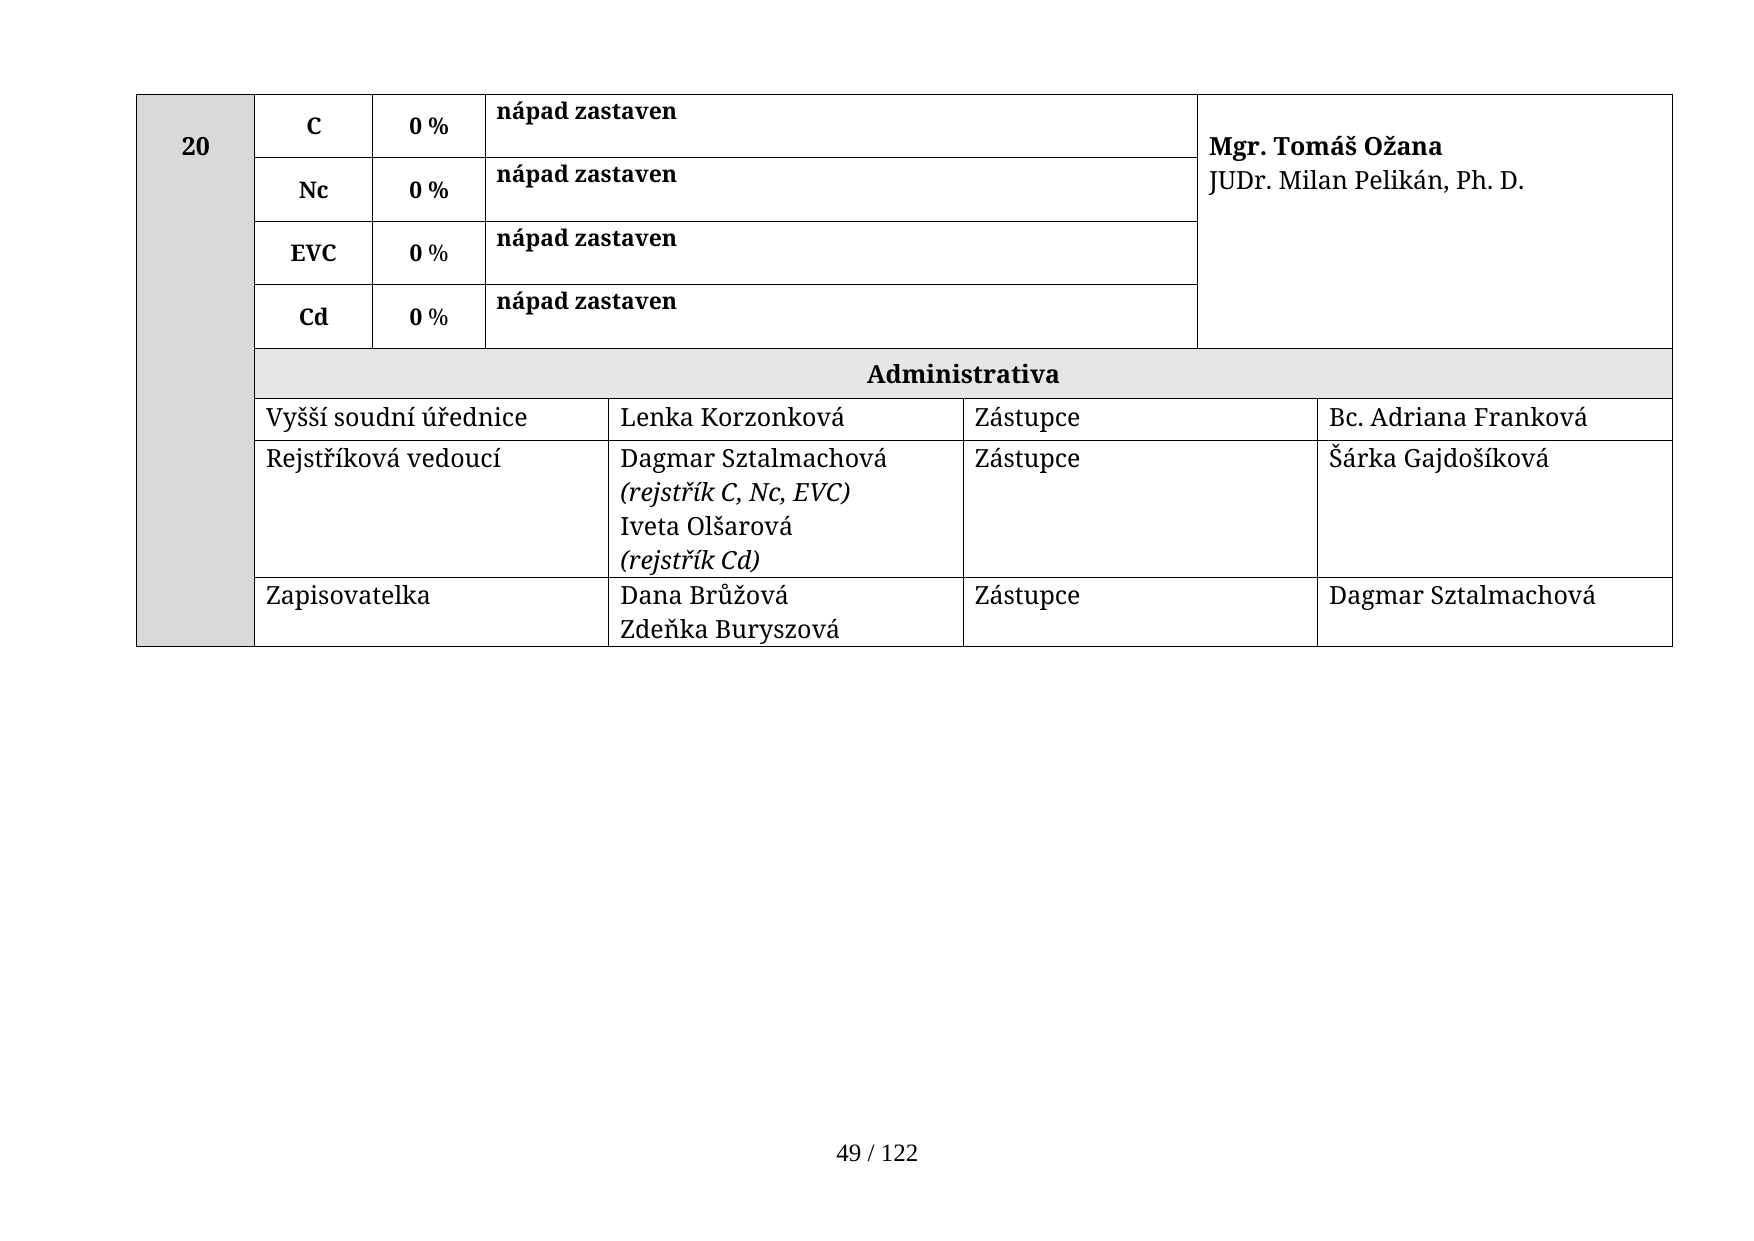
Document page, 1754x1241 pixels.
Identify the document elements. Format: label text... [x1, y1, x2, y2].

table_cell 20 [137, 95, 254, 646]
table_cell 0 % [373, 285, 485, 348]
table_cell Cd [255, 285, 372, 348]
table_cell Vyšší soudní úřednice [255, 399, 608, 440]
table_cell Administrativa [255, 349, 1672, 398]
table_cell Nc [255, 158, 372, 221]
table_cell 0 % [373, 95, 485, 157]
table_cell Dana Brůžová Zdeňka Buryszová [609, 578, 963, 646]
table_cell nápad zastaven [486, 285, 1197, 348]
table_cell 0 % [373, 222, 485, 284]
table_cell Zástupce [964, 399, 1317, 440]
table_cell EVC [255, 222, 372, 284]
table_cell nápad zastaven [486, 158, 1197, 221]
table_cell Dagmar Sztalmachová [1318, 578, 1672, 646]
table_cell Zástupce [964, 578, 1317, 646]
table_cell C [255, 95, 372, 157]
table_cell Dagmar Sztalmachová (rejstřík C, Nc, EVC) Iveta Olšarová (rejstřík Cd) [609, 441, 963, 577]
table_cell Zapisovatelka [255, 578, 608, 646]
table_cell Šárka Gajdošíková [1318, 441, 1672, 577]
table_cell Mgr. Tomáš Ožana JUDr. Milan Pelikán, Ph. D. [1198, 95, 1672, 348]
table_cell Rejstříková vedoucí [255, 441, 608, 577]
table_cell Lenka Korzonková [609, 399, 963, 440]
table_cell Zástupce [964, 441, 1317, 577]
table_cell nápad zastaven [486, 95, 1197, 157]
table_cell nápad zastaven [486, 222, 1197, 284]
table_cell Bc. Adriana Franková [1318, 399, 1672, 440]
table_cell 0 % [373, 158, 485, 221]
